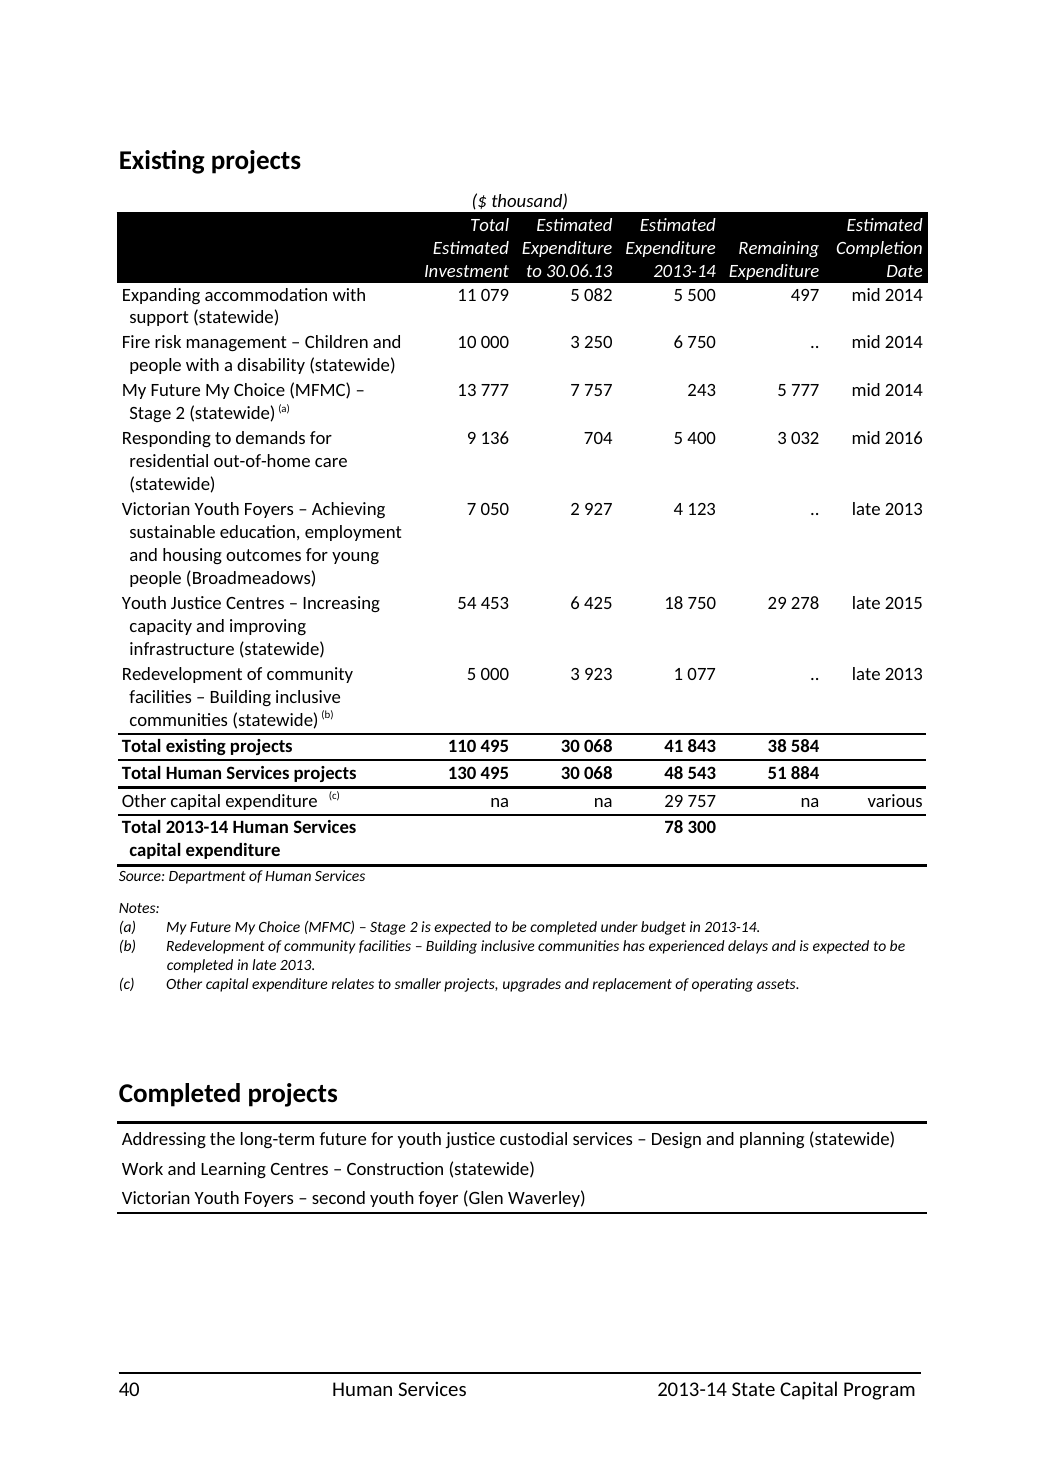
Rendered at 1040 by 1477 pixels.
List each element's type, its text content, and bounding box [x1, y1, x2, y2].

text (c) Other capital expenditure relates to smaller projects, upgrades and replacement of operating assets. [118, 974, 921, 993]
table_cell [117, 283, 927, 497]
text Notes: [118, 898, 921, 917]
subtitle Existing projects [118, 143, 921, 177]
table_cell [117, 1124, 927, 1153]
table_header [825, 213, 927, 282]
text Source: Department of Human Services [118, 867, 921, 886]
text ($ thousand) [118, 189, 921, 212]
text (b) Redevelopment of community facilities – Building inclusive communities has experienced delays and is expected to be completed in late 2013. [118, 936, 921, 974]
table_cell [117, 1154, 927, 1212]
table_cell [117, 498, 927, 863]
text (a) My Future My Choice (MFMC) – Stage 2 is expected to be completed under budget in 2013-14. [118, 917, 921, 936]
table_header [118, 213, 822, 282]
subtitle Completed projects [118, 1076, 921, 1109]
